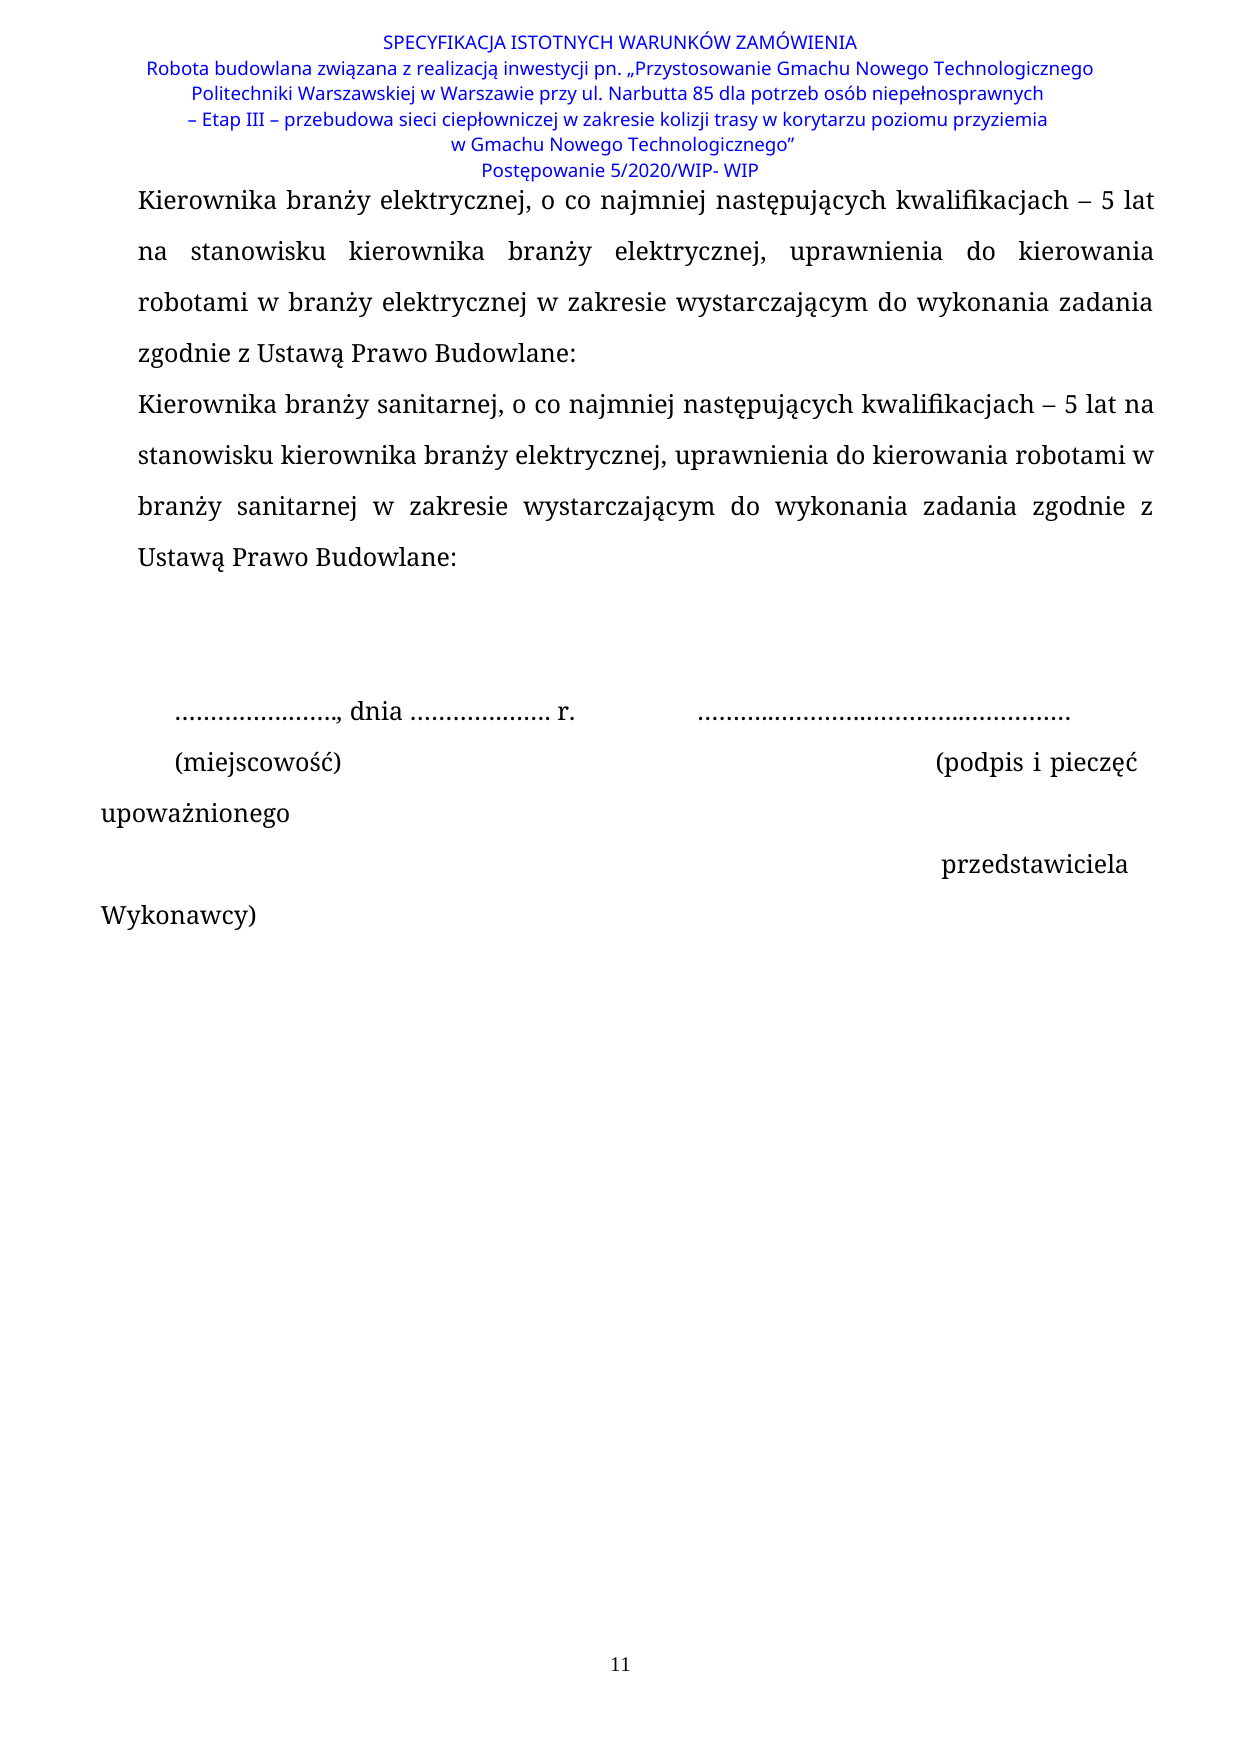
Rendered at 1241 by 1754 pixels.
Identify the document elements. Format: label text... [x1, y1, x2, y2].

text (miejscowość) (podpis i pieczęć upoważnionego [100, 744, 1140, 829]
text Kierownika branży sanitarnej, o co najmniej następujących kwalifikacjach – 5 lat na stanowisku kierownika branży elektrycznej, uprawnienia do kierowania robotami w branży sanitarnej w zakresie wystarczającym do wykonania zadania zgodnie z Ustawą Prawo Budowlane: [138, 387, 1154, 574]
text …………….……., dnia ………….……. r. ………..………….…………..…………… [100, 693, 1140, 727]
text przedstawiciela Wykonawcy) [100, 846, 1140, 931]
text Kierownika branży elektrycznej, o co najmniej następujących kwalifikacjach – 5 lat na stanowisku kierownika branży elektrycznej, uprawnienia do kierowania robotami w branży elektrycznej w zakresie wystarczającym do wykonania zadania zgodnie z Ustawą Prawo Budowlane: [138, 183, 1154, 370]
